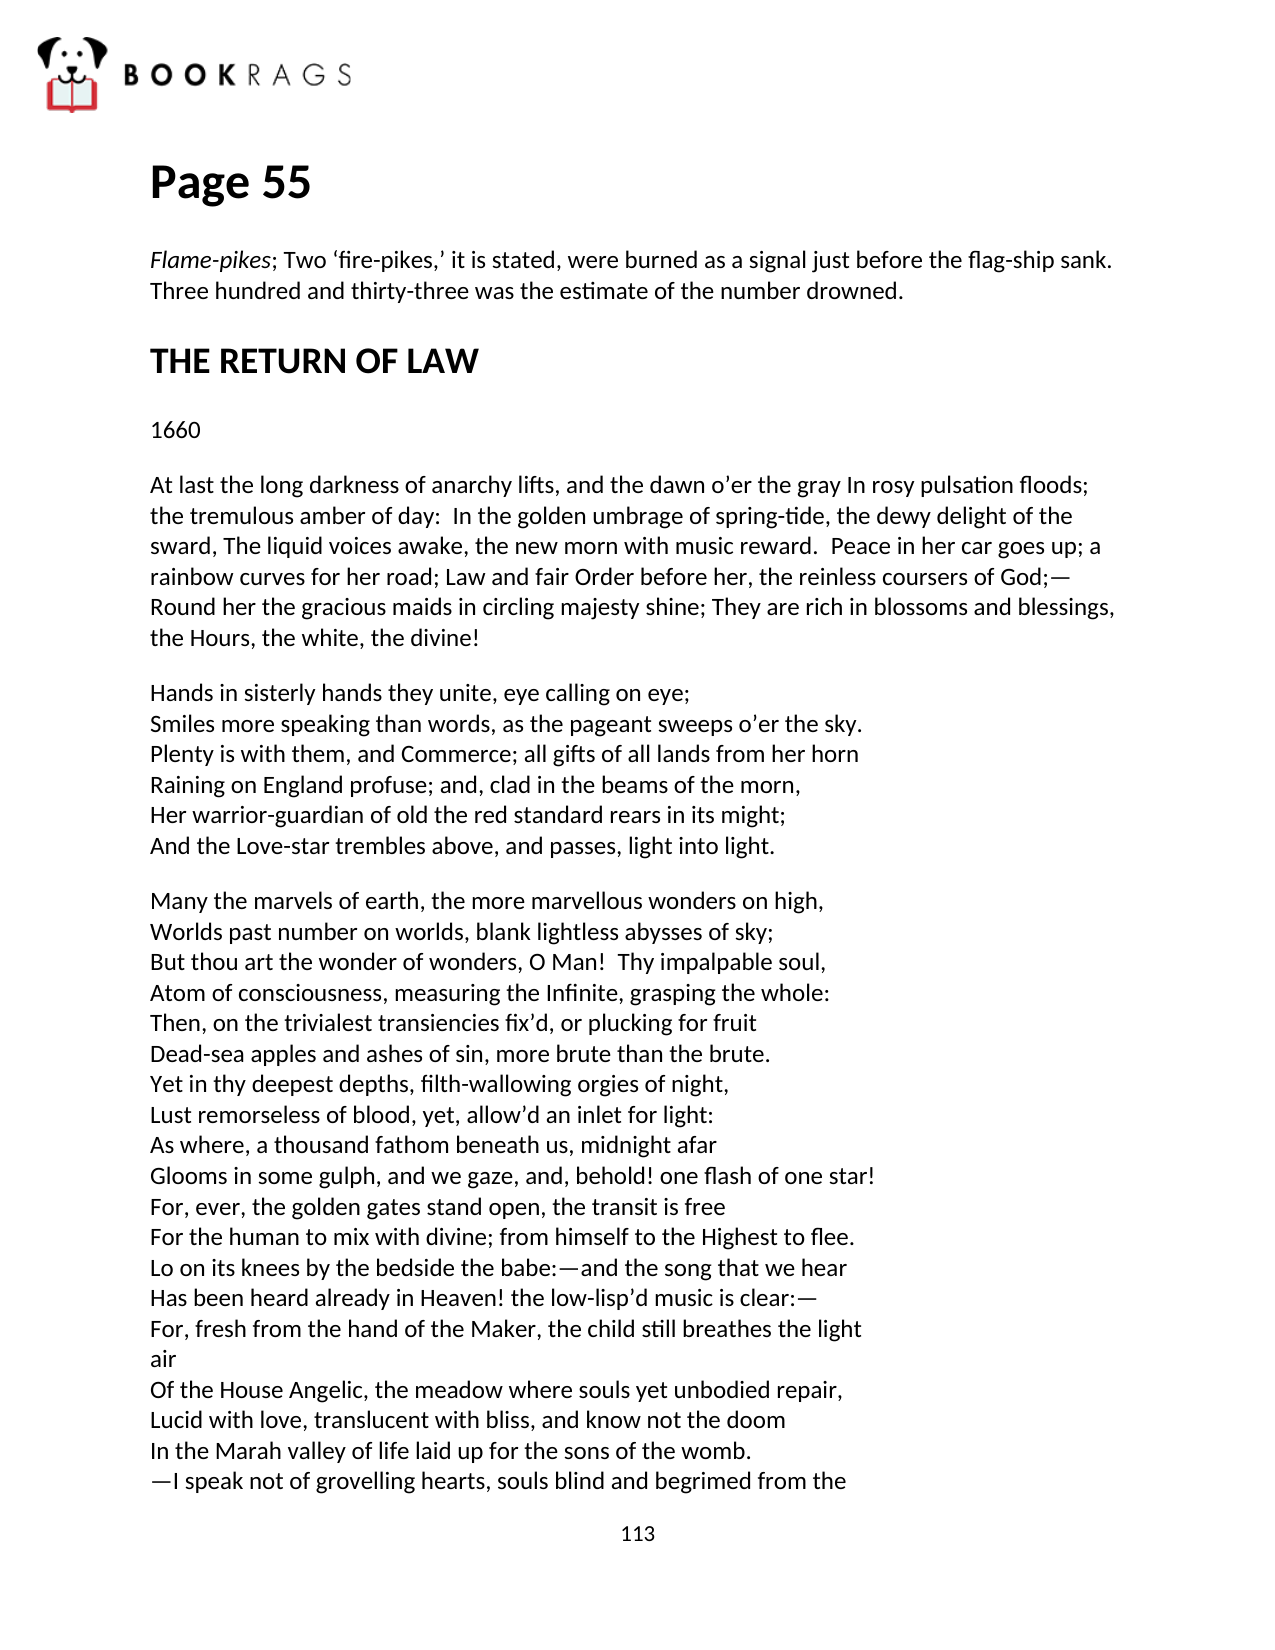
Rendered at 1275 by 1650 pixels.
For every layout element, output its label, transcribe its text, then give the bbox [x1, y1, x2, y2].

text At last the long darkness of anarchy lifts, and the dawn o’er the gray In rosy pulsation floods; the tremulous amber of day: In the golden umbrage of spring-tide, the dewy delight of the sward, The liquid voices awake, the new morn with music reward. Peace in her car goes up; a rainbow curves for her road; Law and fair Order before her, the reinless coursers of God;—­ Round her the gracious maids in circling majesty shine; They are rich in blossoms and blessings, the Hours, the white, the divine! [150, 469, 1125, 652]
text Page 55 [150, 150, 1125, 211]
text Hands in sisterly hands they unite, eye calling on eye; Smiles more speaking than words, as the pageant sweeps o’er the sky. Plenty is with them, and Commerce; all gifts of all lands from her horn Raining on England profuse; and, clad in the beams of the morn, Her warrior-guardian of old the red standard rears in its might; And the Love-star trembles above, and passes, light into light. [150, 677, 1125, 861]
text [150, 886, 1125, 1496]
text 1660 [150, 414, 1125, 444]
picture [37, 37, 351, 113]
text THE RETURN OF LAW [150, 337, 1125, 383]
text Flame-pikes; Two ‘fire-pikes,’ it is stated, were burned as a signal just before the flag-ship sank. Three hundred and thirty-three was the estimate of the number drowned. [150, 244, 1125, 306]
